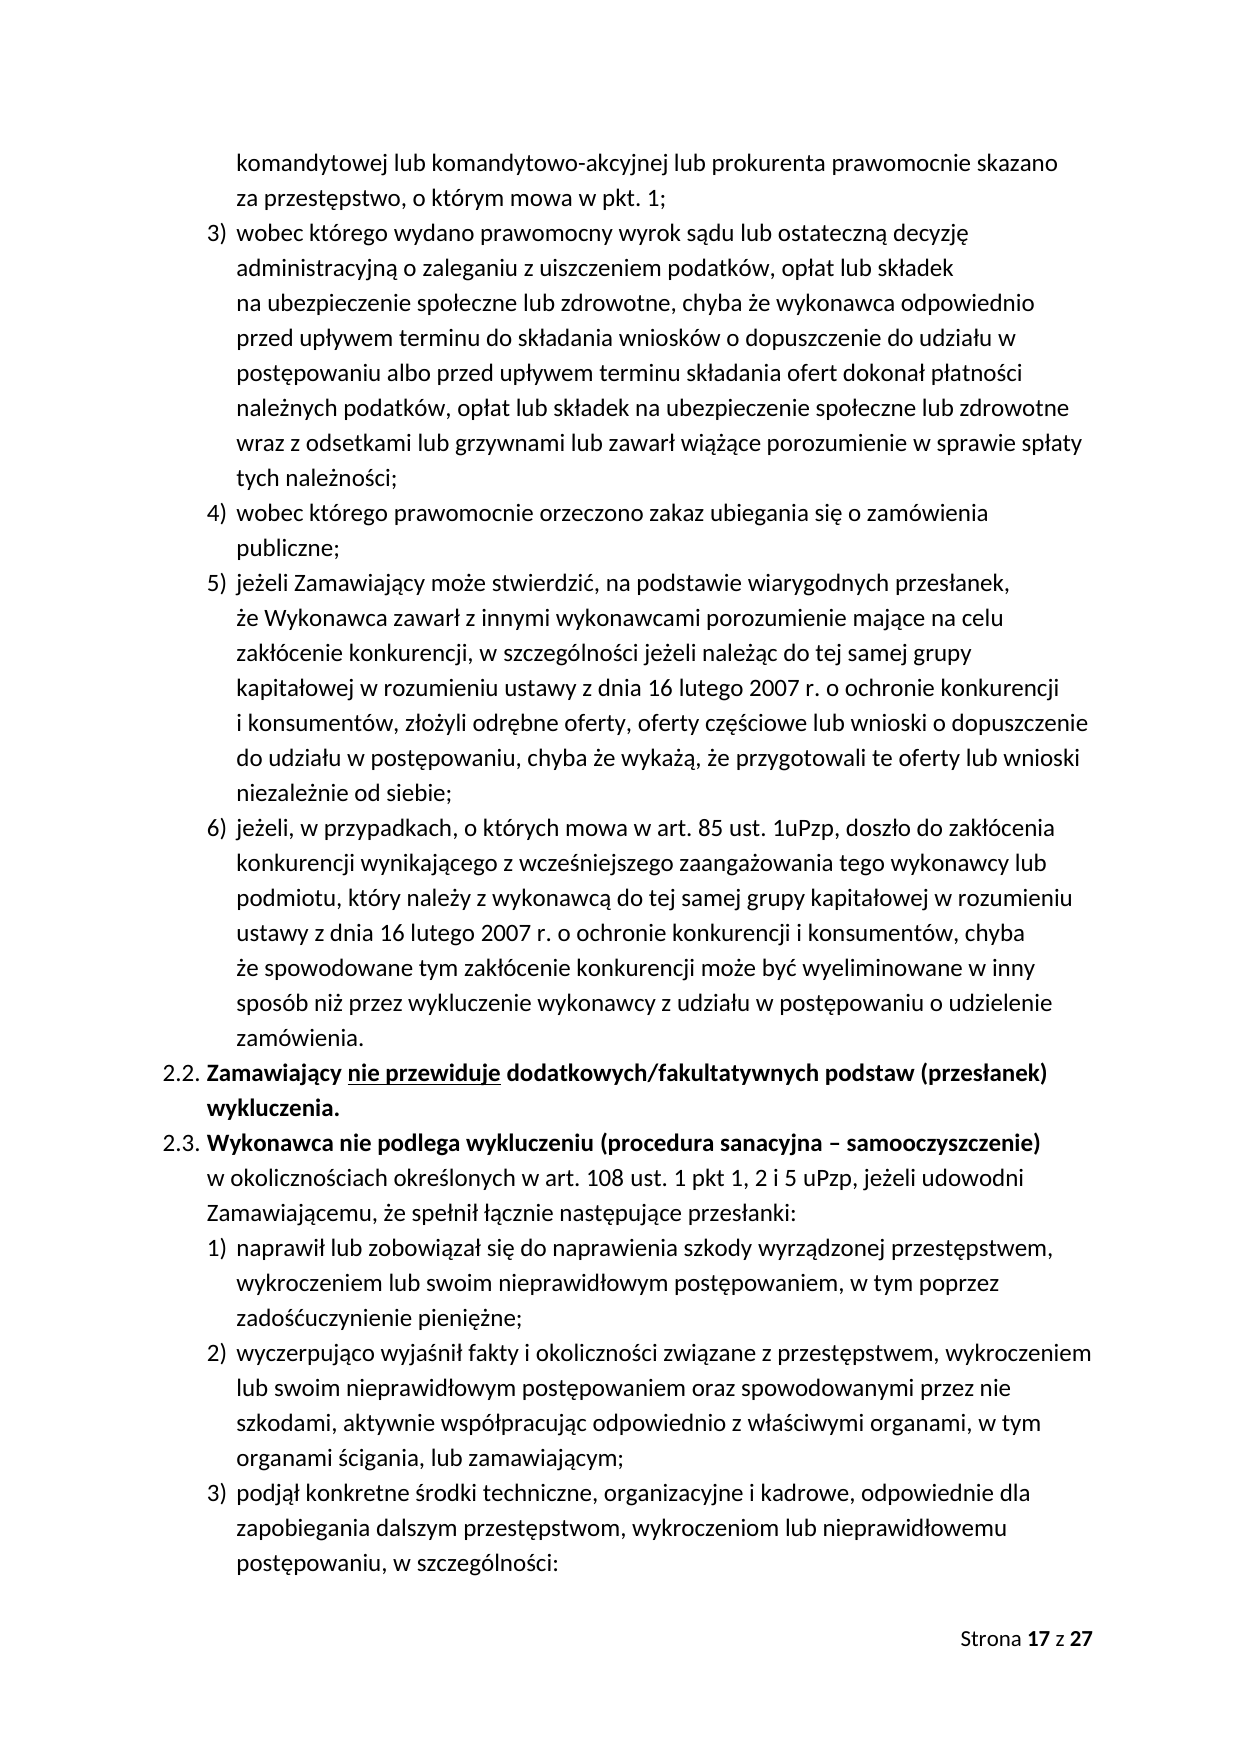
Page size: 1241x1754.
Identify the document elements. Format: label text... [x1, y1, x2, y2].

list Wykonawca nie podlega wykluczeniu (procedura sanacyjna – samooczyszczenie) w okolicznościach określonych w art. 108 ust. 1 pkt 1, 2 i 5 uPzp, jeżeli udowodni Zamawiającemu, że spełnił łącznie następujące przesłanki: [162, 1128, 1104, 1228]
list jeżeli, w przypadkach, o których mowa w art. 85 ust. 1uPzp, doszło do zakłócenia konkurencji wynikającego z wcześniejszego zaangażowania tego wykonawcy lub podmiotu, który należy z wykonawcą do tej samej grupy kapitałowej w rozumieniu ustawy z dnia 16 lutego 2007 r. o ochronie konkurencji i konsumentów, chyba że spowodowane tym zakłócenie konkurencji może być wyeliminowane w inny sposób niż przez wykluczenie wykonawcy z udziału w postępowaniu o udzielenie zamówienia. [207, 813, 1093, 1053]
list naprawił lub zobowiązał się do naprawienia szkody wyrządzonej przestępstwem, wykroczeniem lub swoim nieprawidłowym postępowaniem, w tym poprzez zadośćuczynienie pieniężne; [207, 1233, 1093, 1333]
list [207, 148, 1093, 213]
text 3) podjął konkretne środki techniczne, organizacyjne i kadrowe, odpowiednie dla zapobiegania dalszym przestępstwom, wykroczeniom lub nieprawidłowemu postępowaniu, w szczególności: [207, 1478, 1093, 1578]
list wobec którego prawomocnie orzeczono zakaz ubiegania się o zamówienia publiczne; [207, 498, 1093, 563]
list Zamawiający nie przewiduje dodatkowych/fakultatywnych podstaw (przesłanek) wykluczenia. [162, 1058, 1093, 1123]
list wobec którego wydano prawomocny wyrok sądu lub ostateczną decyzję administracyjną o zaleganiu z uiszczeniem podatków, opłat lub składek na ubezpieczenie społeczne lub zdrowotne, chyba że wykonawca odpowiednio przed upływem terminu do składania wniosków o dopuszczenie do udziału w postępowaniu albo przed upływem terminu składania ofert dokonał płatności należnych podatków, opłat lub składek na ubezpieczenie społeczne lub zdrowotne wraz z odsetkami lub grzywnami lub zawarł wiążące porozumienie w sprawie spłaty tych należności; [207, 218, 1093, 493]
text 2) wyczerpująco wyjaśnił fakty i okoliczności związane z przestępstwem, wykroczeniem lub swoim nieprawidłowym postępowaniem oraz spowodowanymi przez nie szkodami, aktywnie współpracując odpowiednio z właściwymi organami, w tym organami ścigania, lub zamawiającym; [207, 1338, 1093, 1473]
list jeżeli Zamawiający może stwierdzić, na podstawie wiarygodnych przesłanek, że Wykonawca zawarł z innymi wykonawcami porozumienie mające na celu zakłócenie konkurencji, w szczególności jeżeli należąc do tej samej grupy kapitałowej w rozumieniu ustawy z dnia 16 lutego 2007 r. o ochronie konkurencji i konsumentów, złożyli odrębne oferty, oferty częściowe lub wnioski o dopuszczenie do udziału w postępowaniu, chyba że wykażą, że przygotowali te oferty lub wnioski niezależnie od siebie; [207, 568, 1093, 808]
